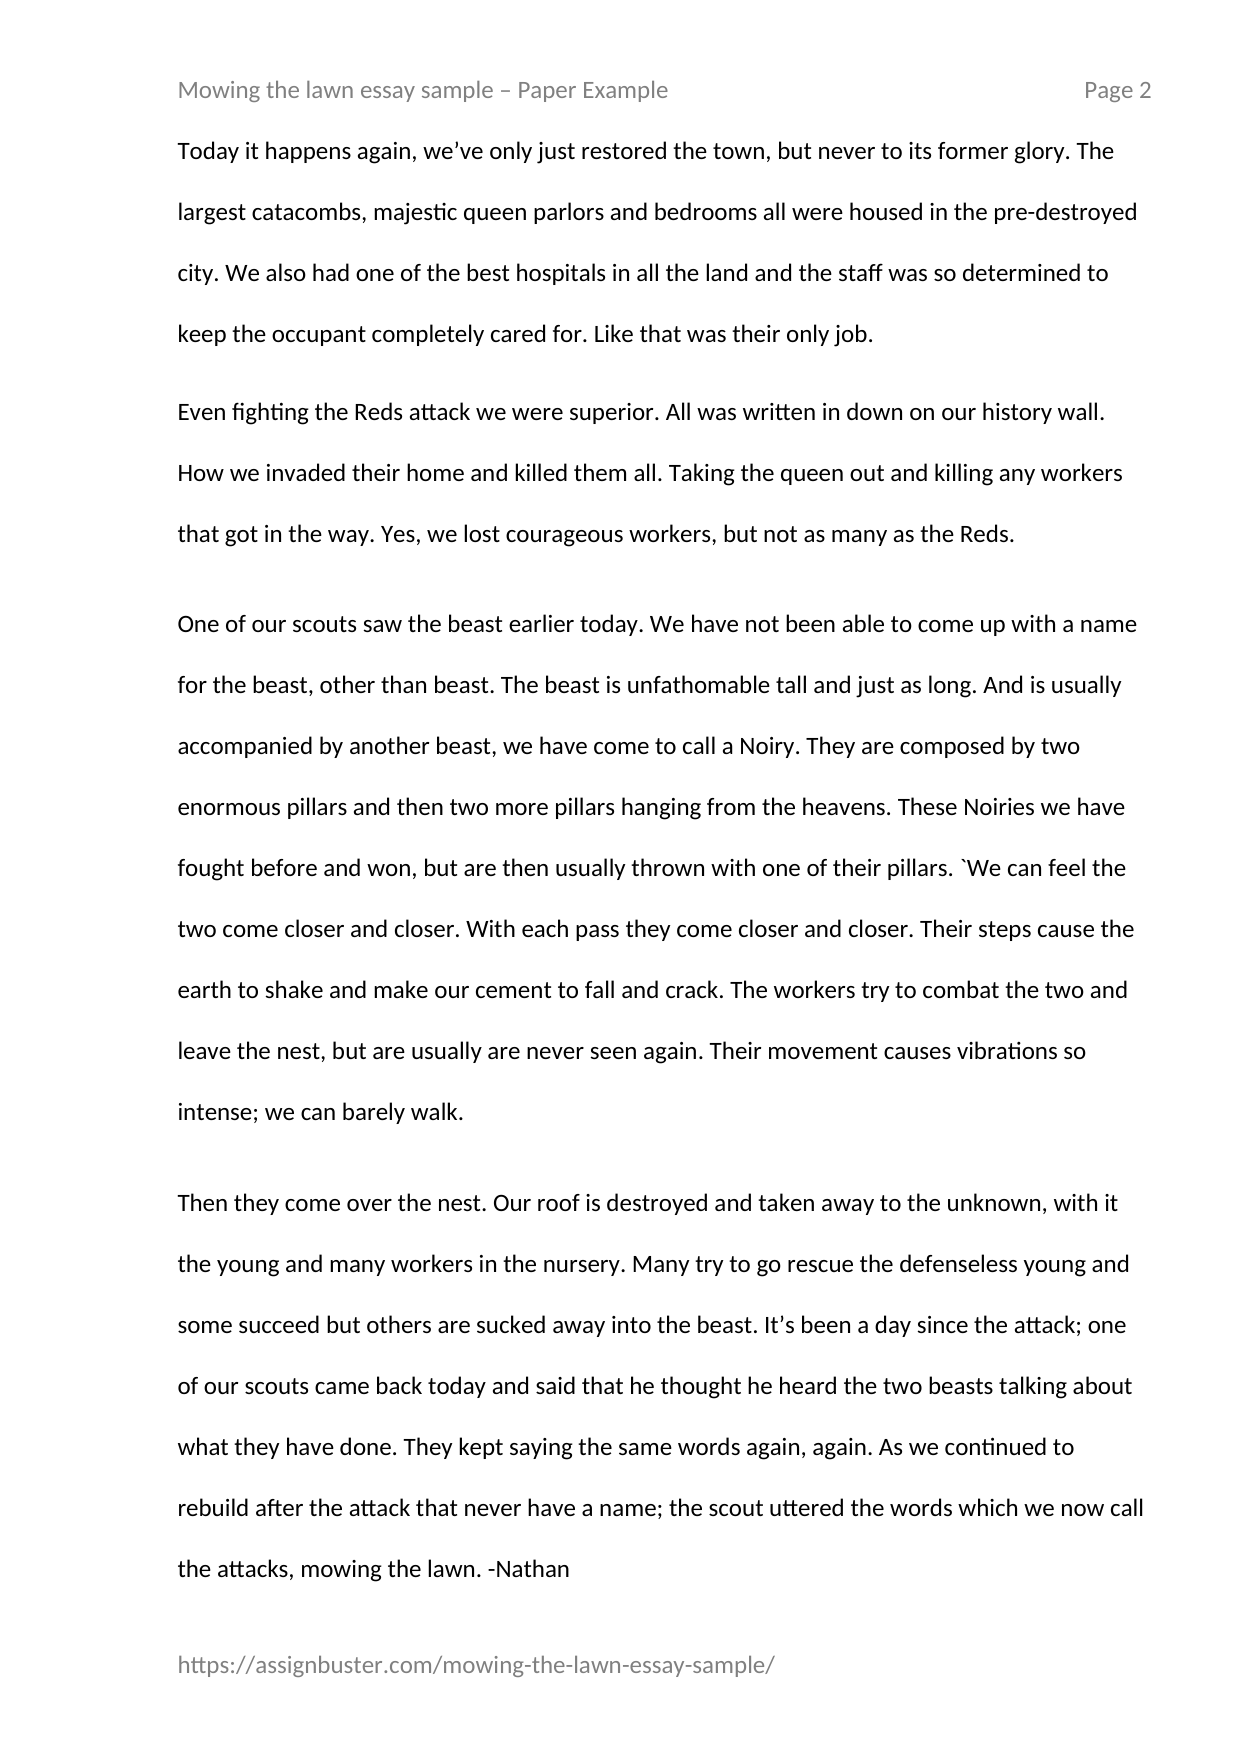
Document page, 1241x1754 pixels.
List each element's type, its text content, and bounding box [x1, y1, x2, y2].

text Even fighting the Reds attack we were superior. All was written in down on our history wall. How we invaded their home and killed them all. Taking the queen out and killing any workers that got in the way. Yes, we lost courageous workers, but not as many as the Reds. [177, 396, 1152, 548]
text Then they come over the nest. Our roof is destroyed and taken away to the unknown, with it the young and many workers in the nursery. Many try to go rescue the defenseless young and some succeed but others are sucked away into the beast. It’s been a day since the attack; one of our scouts came back today and said that he thought he heard the two beasts talking about what they have done. They kept saying the same words again, again. As we continued to rebuild after the attack that never have a name; the scout uttered the words which we now call the attacks, mowing the lawn. -Nathan [177, 1187, 1152, 1584]
text Today it happens again, we’ve only just restored the town, but never to its former glory. The largest catacombs, majestic queen parlors and bedrooms all were housed in the pre-destroyed city. We also had one of the best hospitals in all the land and the staff was so determined to keep the occupant completely cared for. Like that was their only job. [177, 135, 1152, 348]
text One of our scouts saw the beast earlier today. We have not been able to come up with a name for the beast, other than beast. The beast is unfathomable tall and just as long. And is usually accompanied by another beast, we have come to call a Noiry. They are composed by two enormous pillars and then two more pillars hanging from the heavens. These Noiries we have fought before and won, but are then usually thrown with one of their pillars. `We can feel the two come closer and closer. With each pass they come closer and closer. Their steps cause the earth to shake and make our cement to fall and crack. The workers try to combat the two and leave the nest, but are usually are never seen again. Their movement causes vibrations so intense; we can barely walk. [177, 608, 1152, 1127]
